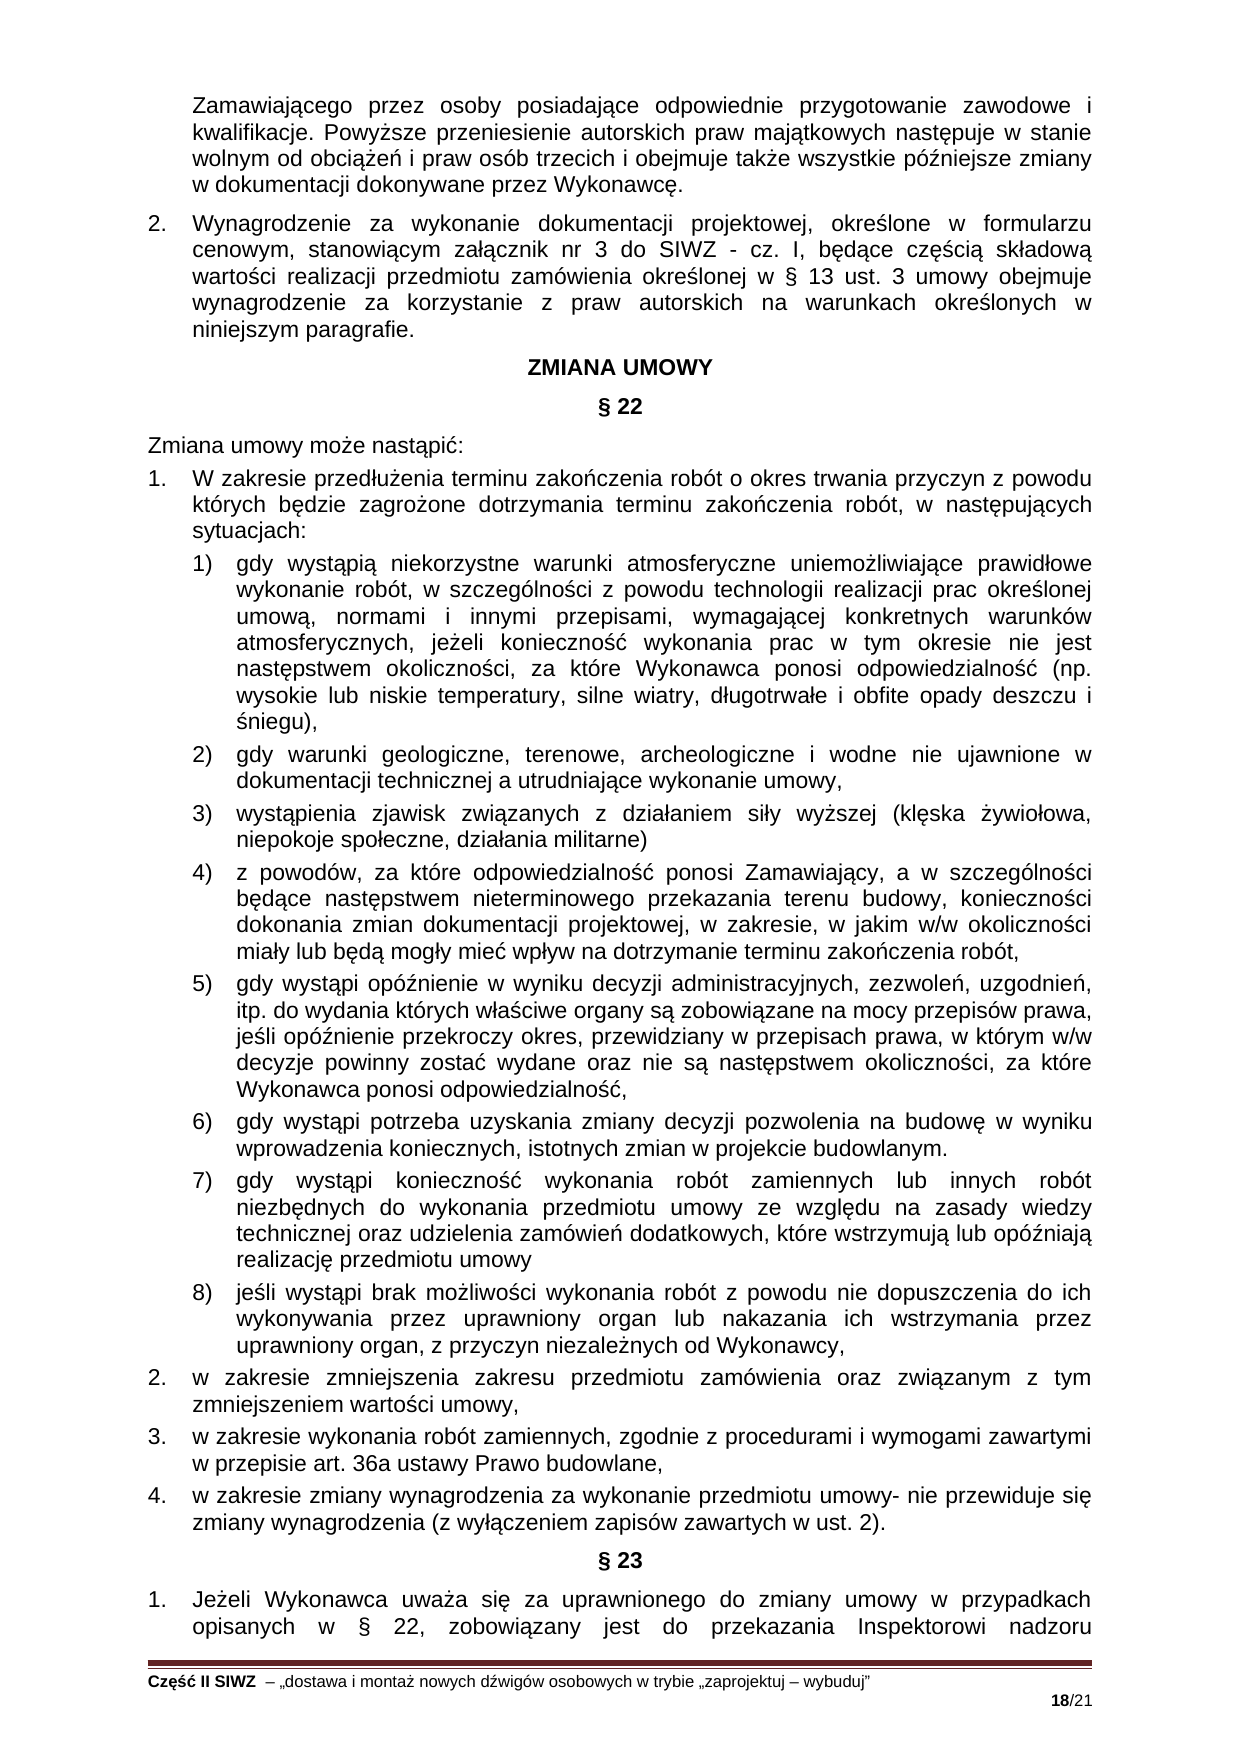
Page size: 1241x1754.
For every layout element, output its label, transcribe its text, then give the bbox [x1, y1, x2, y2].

text ZMIANA UMOWY [148, 354, 1092, 381]
list wystąpienia zjawisk związanych z działaniem siły wyższej (klęska żywiołowa, niepokoje społeczne, działania militarne) [192, 800, 1092, 852]
list gdy warunki geologiczne, terenowe, archeologiczne i wodne nie ujawnione w dokumentacji technicznej a utrudniające wykonanie umowy, [192, 741, 1092, 793]
list gdy wystąpi opóźnienie w wyniku decyzji administracyjnych, zezwoleń, uzgodnień, itp. do wydania których właściwe organy są zobowiązane na mocy przepisów prawa, jeśli opóźnienie przekroczy okres, przewidziany w przepisach prawa, w którym w/w decyzje powinny zostać wydane oraz nie są następstwem okoliczności, za które Wykonawca ponosi odpowiedzialność, [192, 970, 1092, 1102]
list gdy wystąpi potrzeba uzyskania zmiany decyzji pozwolenia na budowę w wyniku wprowadzenia koniecznych, istotnych zmian w projekcie budowlanym. [192, 1108, 1092, 1161]
text Zmiana umowy może nastąpić: [148, 432, 1092, 458]
list w zakresie zmiany wynagrodzenia za wykonanie przedmiotu umowy- nie przewiduje się zmiany wynagrodzenia (z wyłączeniem zapisów zawartych w ust. 2). [148, 1482, 1092, 1535]
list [148, 92, 1092, 198]
list w zakresie wykonania robót zamiennych, zgodnie z procedurami i wymogami zawartymi w przepisie art. 36a ustawy Prawo budowlane, [148, 1423, 1092, 1476]
list W zakresie przedłużenia terminu zakończenia robót o okres trwania przyczyn z powodu których będzie zagrożone dotrzymania terminu zakończenia robót, w następujących sytuacjach: [148, 465, 1092, 544]
list gdy wystąpią niekorzystne warunki atmosferyczne uniemożliwiające prawidłowe wykonanie robót, w szczególności z powodu technologii realizacji prac określonej umową, normami i innymi przepisami, wymagającej konkretnych warunków atmosferycznych, jeżeli konieczność wykonania prac w tym okresie nie jest następstwem okoliczności, za które Wykonawca ponosi odpowiedzialność (np. wysokie lub niskie temperatury, silne wiatry, długotrwałe i obfite opady deszczu i śniegu), [192, 550, 1092, 734]
list z powodów, za które odpowiedzialność ponosi Zamawiający, a w szczególności będące następstwem nieterminowego przekazania terenu budowy, konieczności dokonania zmian dokumentacji projektowej, w zakresie, w jakim w/w okoliczności miały lub będą mogły mieć wpływ na dotrzymanie terminu zakończenia robót, [192, 859, 1092, 964]
list jeśli wystąpi brak możliwości wykonania robót z powodu nie dopuszczenia do ich wykonywania przez uprawniony organ lub nakazania ich wstrzymania przez uprawniony organ, z przyczyn niezależnych od Wykonawcy, [192, 1279, 1092, 1358]
list Wynagrodzenie za wykonanie dokumentacji projektowej, określone w formularzu cenowym, stanowiącym załącznik nr 3 do SIWZ - cz. I, będące częścią składową wartości realizacji przedmiotu zamówienia określonej w § 13 ust. 3 umowy obejmuje wynagrodzenie za korzystanie z praw autorskich na warunkach określonych w niniejszym paragrafie. [148, 210, 1092, 342]
text § 22 [148, 393, 1092, 419]
list gdy wystąpi konieczność wykonania robót zamiennych lub innych robót niezbędnych do wykonania przedmiotu umowy ze względu na zasady wiedzy technicznej oraz udzielenia zamówień dodatkowych, które wstrzymują lub opóźniają realizację przedmiotu umowy [192, 1167, 1092, 1273]
text § 23 [148, 1547, 1092, 1574]
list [148, 1586, 1092, 1639]
list w zakresie zmniejszenia zakresu przedmiotu zamówienia oraz związanym z tym zmniejszeniem wartości umowy, [148, 1364, 1092, 1417]
